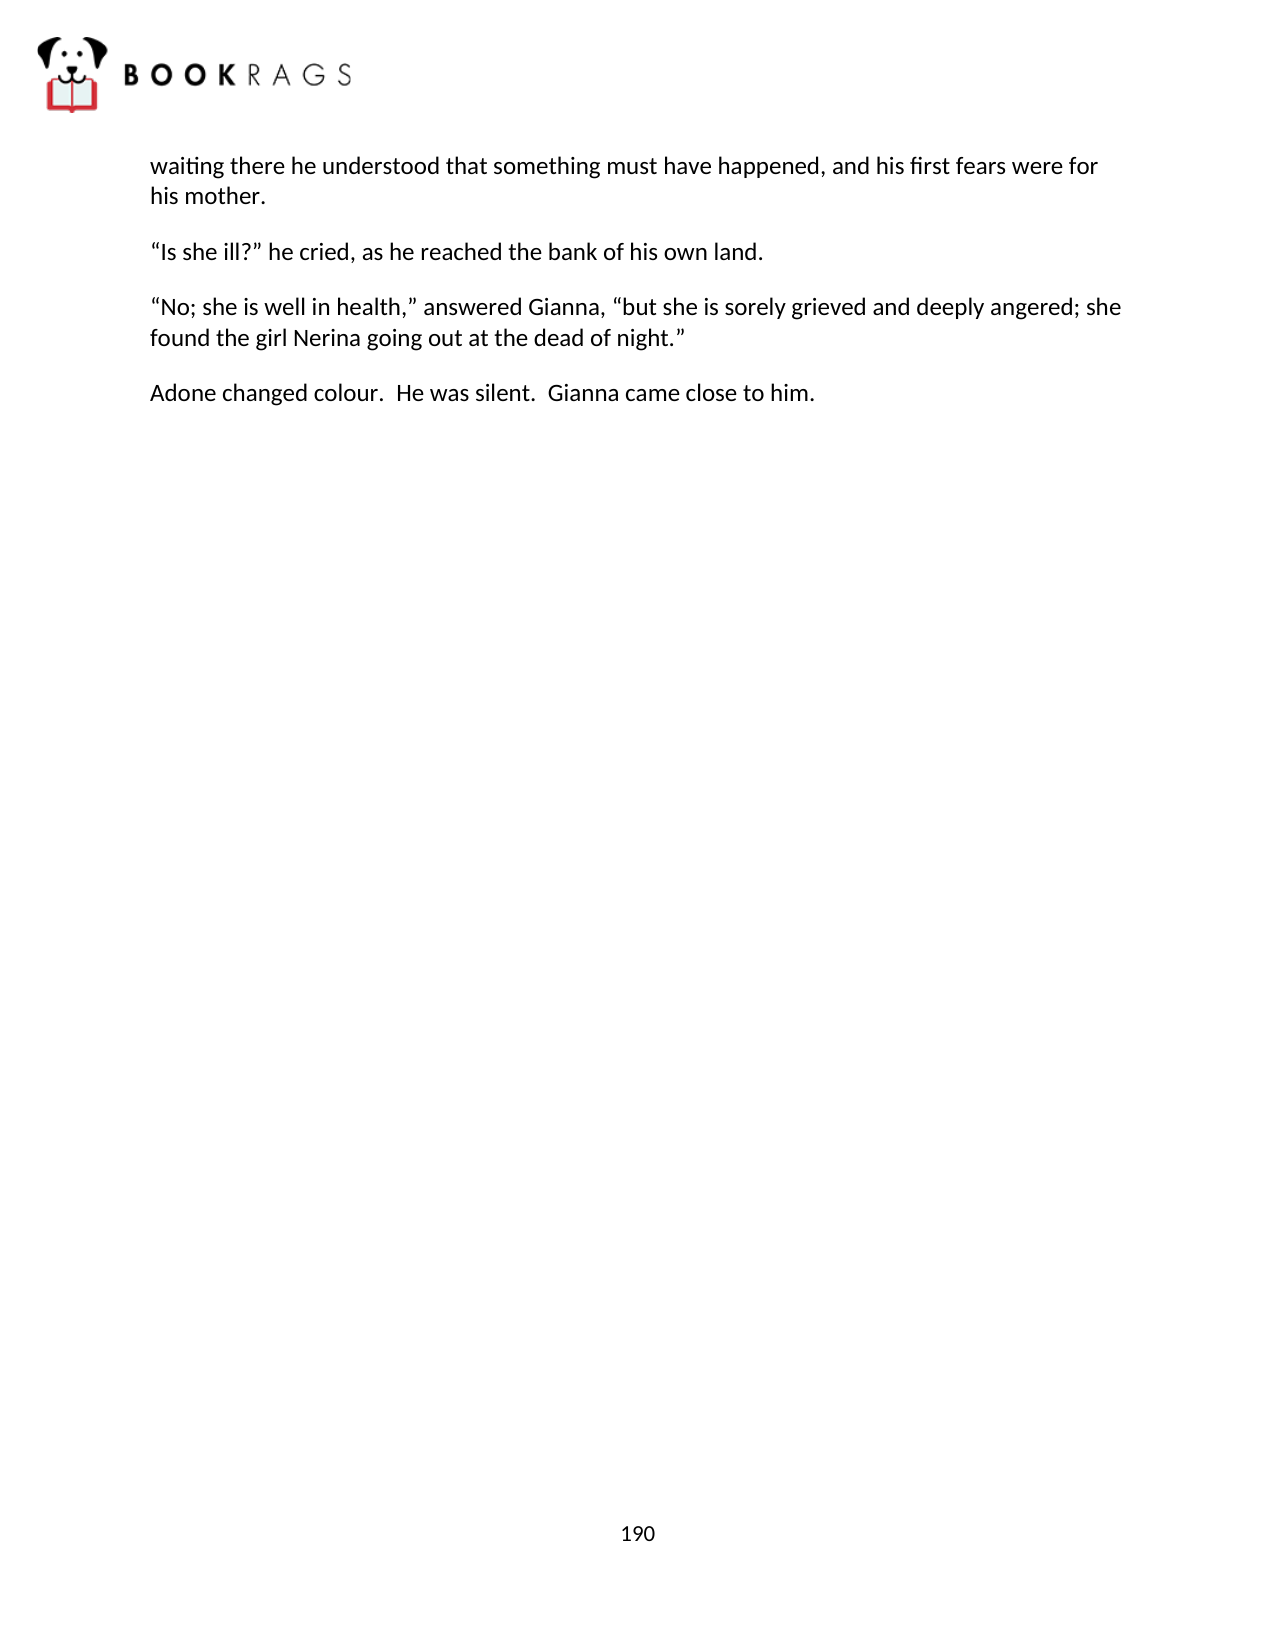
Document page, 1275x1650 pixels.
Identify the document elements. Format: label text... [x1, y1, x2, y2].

picture [37, 37, 351, 113]
text “Is she ill?” he cried, as he reached the bank of his own land. [150, 236, 1125, 267]
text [150, 150, 1125, 211]
text “No; she is well in health,” answered Gianna, “but she is sorely grieved and deeply angered; she found the girl Nerina going out at the dead of night.” [150, 292, 1125, 353]
text Adone changed colour. He was silent. Gianna came close to him. [150, 378, 1125, 408]
